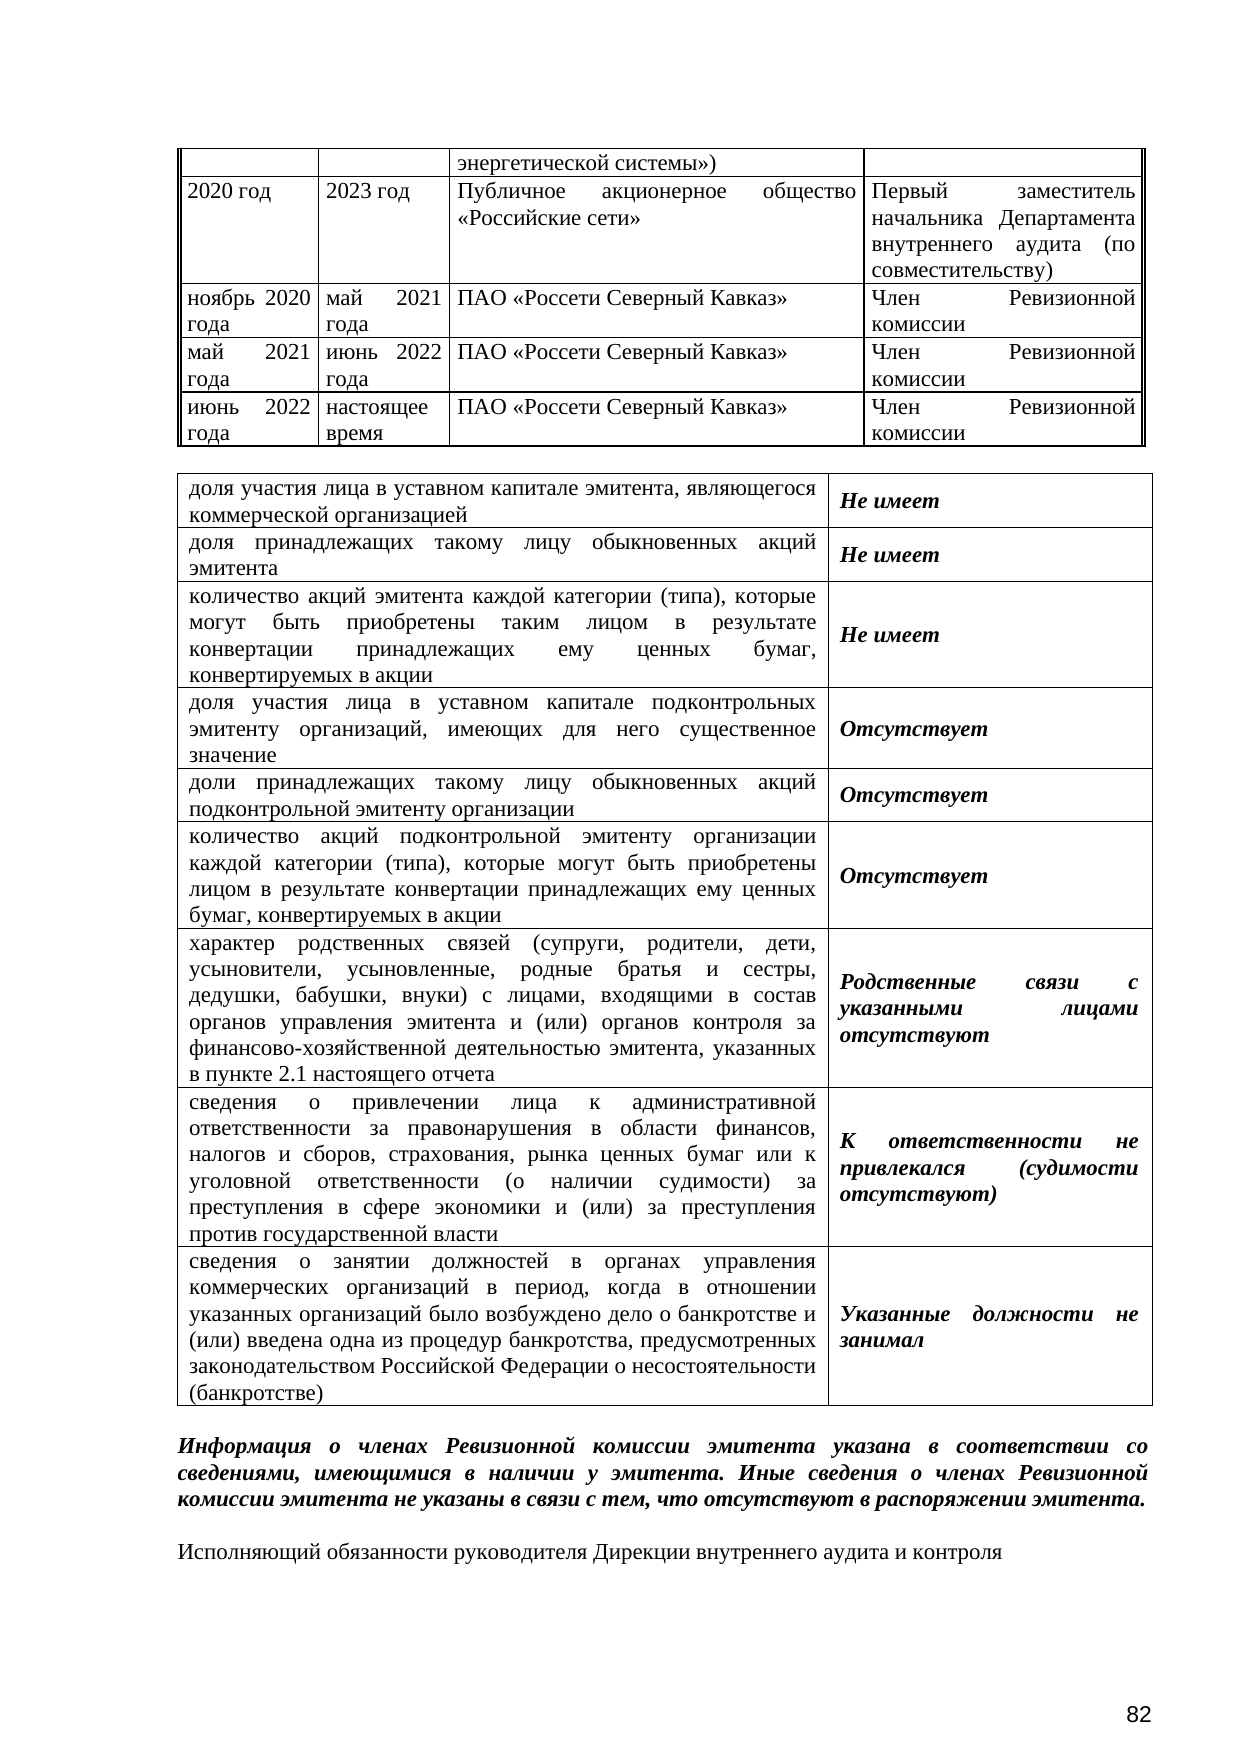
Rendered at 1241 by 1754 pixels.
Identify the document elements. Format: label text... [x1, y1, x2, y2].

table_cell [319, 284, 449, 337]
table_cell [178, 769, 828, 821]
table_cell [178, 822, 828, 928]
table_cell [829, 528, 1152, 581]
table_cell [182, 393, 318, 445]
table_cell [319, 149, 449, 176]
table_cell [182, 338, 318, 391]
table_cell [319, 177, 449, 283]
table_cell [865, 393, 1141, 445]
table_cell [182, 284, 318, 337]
text Информация о членах Ревизионной комиссии эмитента указана в соответствии со сведениями, имеющимися в наличии у эмитента. Иные сведения о членах Ревизионной комиссии эмитента не указаны в связи с тем, что отсутствуют в распоряжении эмитента. [177, 1432, 1152, 1512]
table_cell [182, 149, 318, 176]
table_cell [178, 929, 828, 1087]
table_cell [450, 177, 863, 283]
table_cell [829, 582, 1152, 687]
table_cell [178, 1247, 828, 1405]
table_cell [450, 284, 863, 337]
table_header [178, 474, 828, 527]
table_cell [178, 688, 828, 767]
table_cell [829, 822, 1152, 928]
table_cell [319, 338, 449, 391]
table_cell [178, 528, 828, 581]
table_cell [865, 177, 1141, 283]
text Исполняющий обязанности руководителя Дирекции внутреннего аудита и контроля [177, 1538, 1152, 1564]
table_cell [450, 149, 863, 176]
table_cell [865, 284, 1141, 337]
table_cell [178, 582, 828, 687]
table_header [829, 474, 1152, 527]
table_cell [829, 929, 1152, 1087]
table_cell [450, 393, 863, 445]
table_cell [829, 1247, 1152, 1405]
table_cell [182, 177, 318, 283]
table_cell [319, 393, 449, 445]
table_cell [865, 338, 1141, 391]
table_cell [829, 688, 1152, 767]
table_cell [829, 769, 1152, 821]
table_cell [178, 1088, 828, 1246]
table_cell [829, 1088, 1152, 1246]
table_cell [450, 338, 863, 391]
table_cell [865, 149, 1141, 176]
